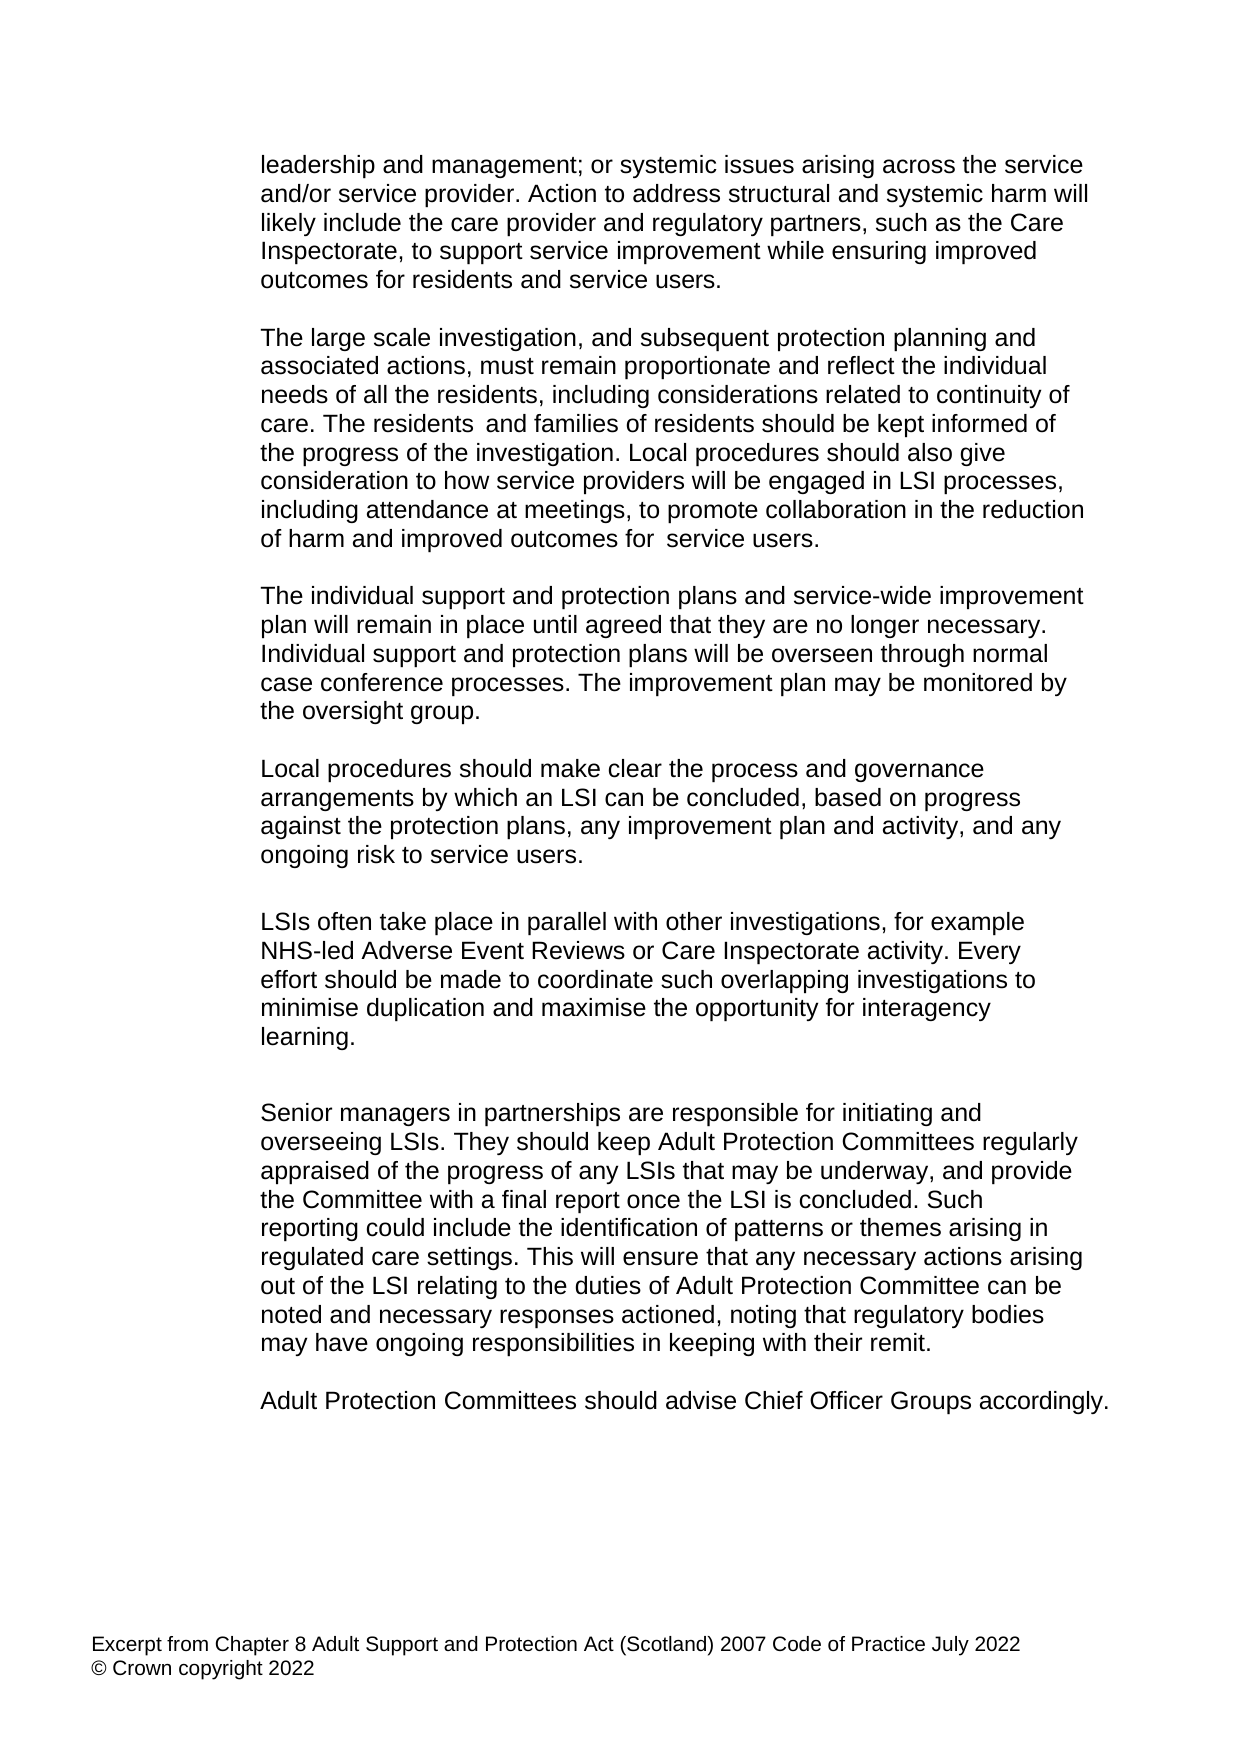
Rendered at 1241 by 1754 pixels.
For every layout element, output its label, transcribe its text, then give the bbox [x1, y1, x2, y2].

text The large scale investigation, and subsequent protection planning and associated actions, must remain proportionate and reflect the individual needs of all the residents, including considerations related to continuity of care. The residents and families of residents should be kept informed of the progress of the investigation. Local procedures should also give consideration to how service providers will be engaged in LSI processes, including attendance at meetings, to promote collaboration in the reduction of harm and improved outcomes for service users. [260, 322, 1088, 552]
text Senior managers in partnerships are responsible for initiating and overseeing LSIs. They should keep Adult Protection Committees regularly appraised of the progress of any LSIs that may be underway, and provide the Committee with a final report once the LSI is concluded. Such reporting could include the identification of patterns or themes arising in regulated care settings. This will ensure that any necessary actions arising out of the LSI relating to the duties of Adult Protection Committee can be noted and necessary responses actioned, noting that regulatory bodies may have ongoing responsibilities in keeping with their remit. [260, 1098, 1085, 1357]
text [260, 150, 1091, 294]
text Local procedures should make clear the process and governance arrangements by which an LSI can be concluded, based on progress against the protection plans, any improvement plan and activity, and any ongoing risk to service users. [260, 754, 1085, 869]
text LSIs often take place in parallel with other investigations, for example NHS-led Adverse Event Reviews or Care Inspectorate activity. Every effort should be made to coordinate such overlapping investigations to minimise duplication and maximise the opportunity for interagency learning. [260, 907, 1085, 1051]
text The individual support and protection plans and service-wide improvement plan will remain in place until agreed that they are no longer necessary. Individual support and protection plans will be overseen through normal case conference processes. The improvement plan may be monitored by the oversight group. [260, 581, 1085, 725]
text Adult Protection Committees should advise Chief Officer Groups accordingly. [260, 1386, 1152, 1415]
